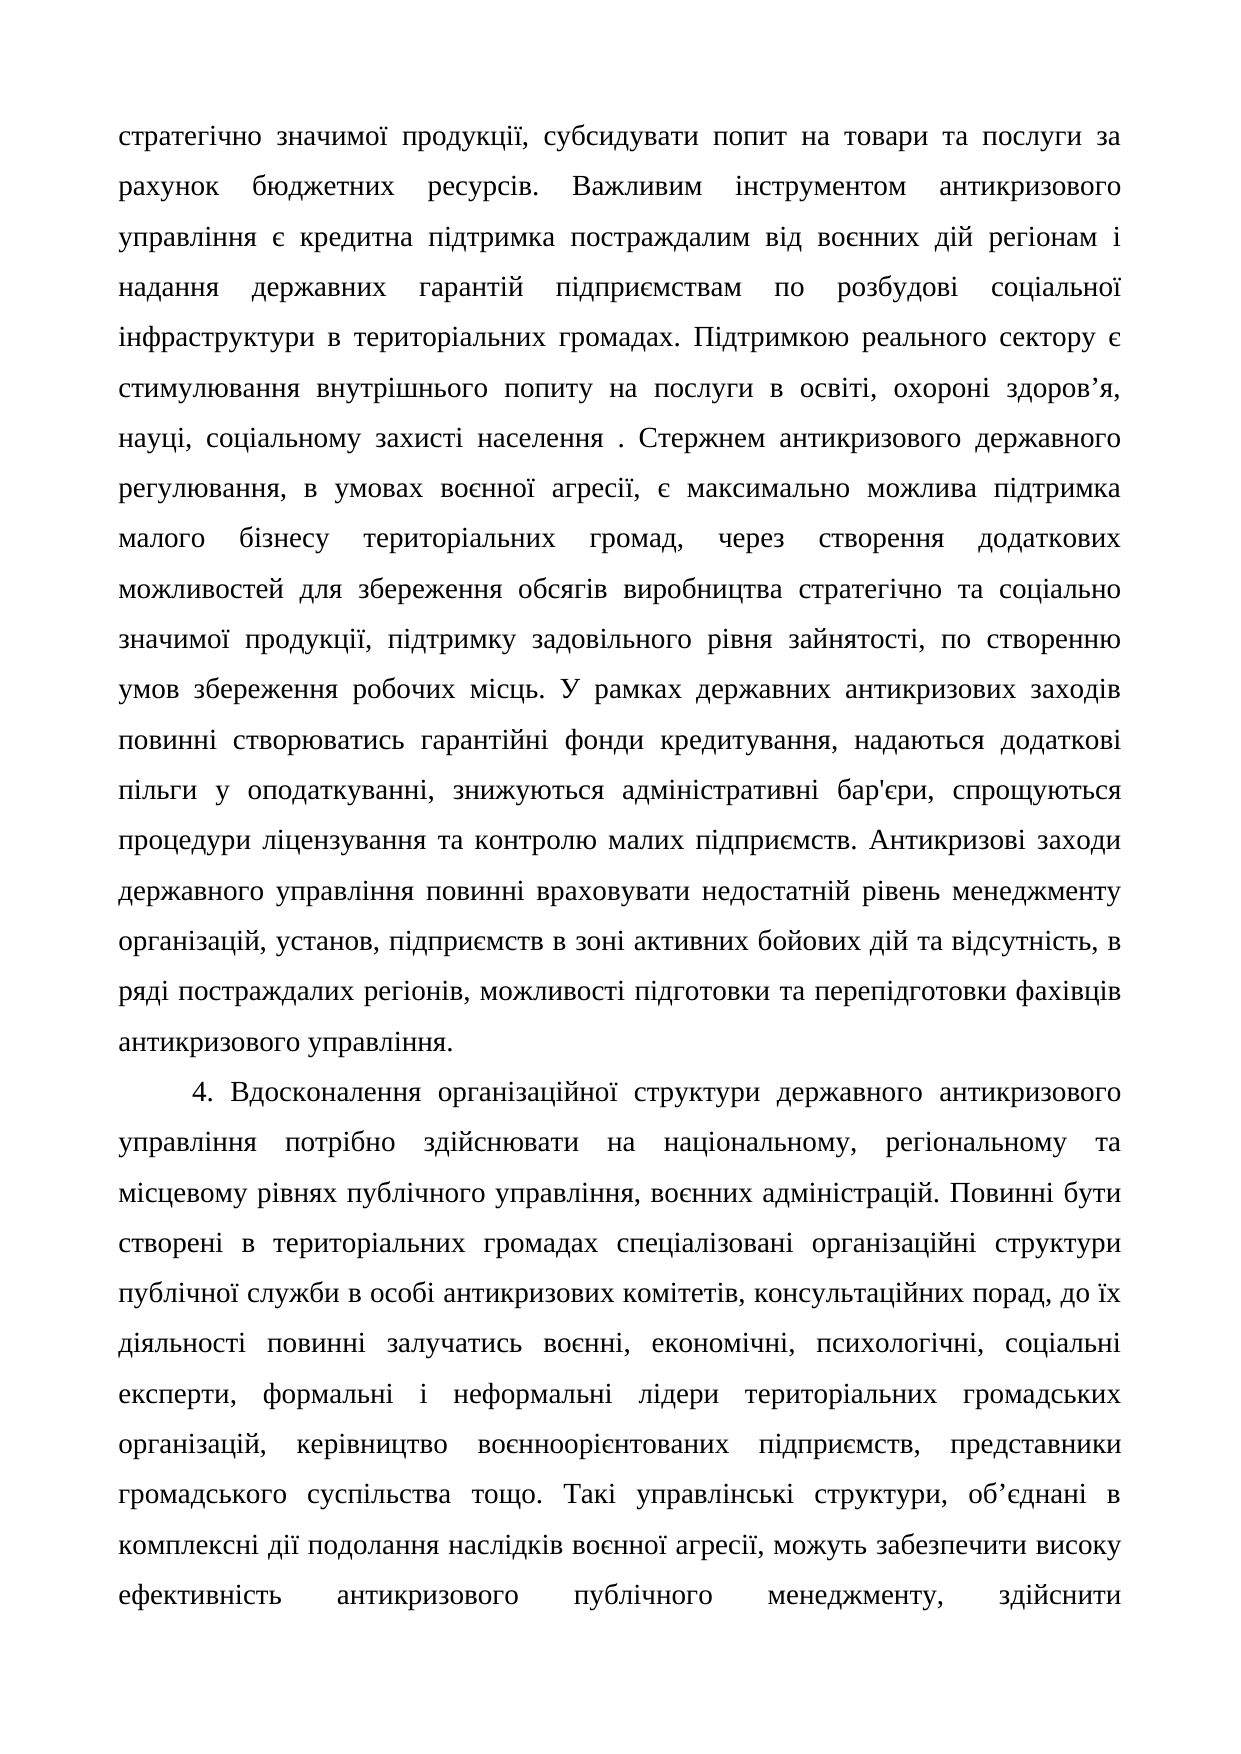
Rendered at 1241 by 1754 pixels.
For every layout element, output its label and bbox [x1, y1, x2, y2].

text [118, 1074, 1122, 1611]
text [118, 118, 1122, 1057]
